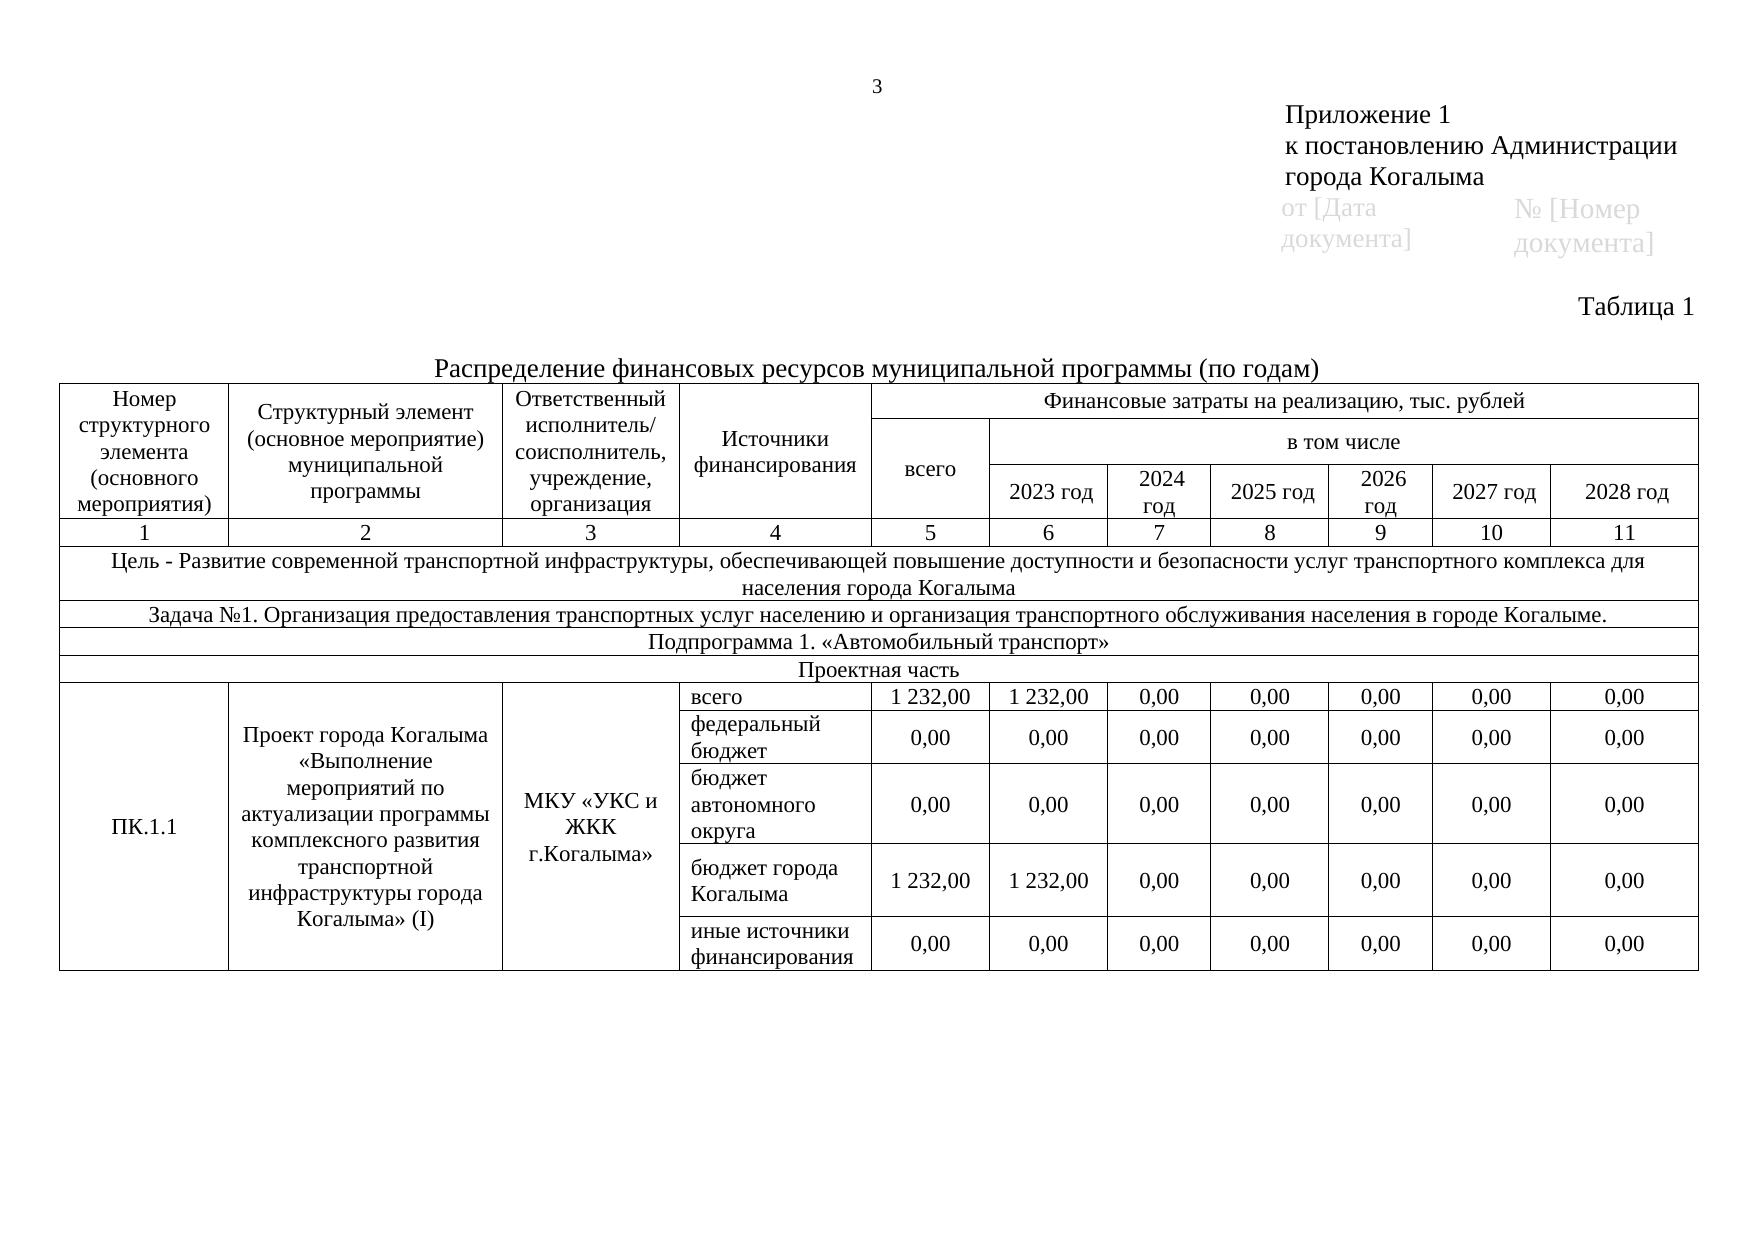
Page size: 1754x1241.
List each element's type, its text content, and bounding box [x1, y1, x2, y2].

table_cell 0,00 [1433, 711, 1550, 763]
text Приложение 1 [945, 98, 1695, 129]
table_cell 3 [503, 519, 679, 546]
table_header Финансовые затраты на реализацию, тыс. рублей [872, 384, 1698, 417]
table_cell 0,00 [1108, 764, 1210, 843]
table_cell 2025 год [1211, 465, 1328, 518]
table_cell 0,00 [1329, 711, 1432, 763]
table_header Структурный элемент (основное мероприятие) муниципальной программы [229, 384, 502, 518]
table_cell 7 [1108, 519, 1210, 546]
table_cell всего [872, 419, 989, 518]
table_cell 0,00 [1433, 764, 1550, 843]
table_cell 0,00 [1108, 711, 1210, 763]
table_cell 0,00 [872, 764, 989, 843]
text Распределение финансовых ресурсов муниципальной программы (по годам) [59, 352, 1695, 383]
table_cell 1 232,00 [990, 844, 1107, 916]
table_cell 8 [1211, 519, 1328, 546]
table_cell 0,00 [1551, 683, 1698, 709]
table_cell всего [680, 683, 871, 709]
table_cell 0,00 [1433, 683, 1550, 709]
table_header № [Номер документа] [1503, 191, 1713, 258]
table_cell 1 232,00 [872, 683, 989, 709]
table_cell 2024 год [1108, 465, 1210, 518]
table_cell 1 [60, 519, 228, 546]
table_cell МКУ «УКС и ЖКК г.Когалыма» [503, 683, 679, 970]
table_cell 0,00 [1211, 711, 1328, 763]
table_header Источники финансирования [680, 384, 871, 518]
table_cell 5 [872, 519, 989, 546]
table_cell Цель - Развитие современной транспортной инфраструктуры, обеспечивающей повышение доступности и безопасности услуг транспортного комплекса для населения города Когалыма [60, 547, 1698, 600]
table_cell 11 [1551, 519, 1698, 546]
table_cell 0,00 [990, 711, 1107, 763]
table_cell 0,00 [1108, 683, 1210, 709]
table_cell 0,00 [1329, 764, 1432, 843]
table_cell 0,00 [1433, 917, 1550, 970]
table_cell 2027 год [1433, 465, 1550, 518]
table_cell Задача №1. Организация предоставления транспортных услуг населению и организация транспортного обслуживания населения в городе Когалыме. [60, 601, 1698, 627]
table_cell 0,00 [1329, 683, 1432, 709]
table_cell 0,00 [1551, 917, 1698, 970]
table_header от [Дата документа] [1270, 191, 1503, 258]
table_cell 0,00 [1211, 844, 1328, 916]
table_cell 0,00 [1551, 844, 1698, 916]
table_cell 0,00 [1211, 764, 1328, 843]
table_cell 0,00 [1551, 764, 1698, 843]
table_header Ответственный исполнитель/ соисполнитель, учреждение, организация [503, 384, 679, 518]
table_cell иные источники финансирования [680, 917, 871, 970]
table_cell в том числе [990, 419, 1698, 464]
table_cell 1 232,00 [872, 844, 989, 916]
table_cell 1 232,00 [990, 683, 1107, 709]
table_cell 0,00 [1329, 917, 1432, 970]
table_cell Проект города Когалыма «Выполнение мероприятий по актуализации программы комплексного развития транспортной инфраструктуры города Когалыма» (I) [229, 683, 502, 970]
table_cell 2026 год [1329, 465, 1432, 518]
table_cell бюджет города Когалыма [680, 844, 871, 916]
table_cell 0,00 [872, 917, 989, 970]
table_cell 9 [1329, 519, 1432, 546]
table_cell Проектная часть [60, 656, 1698, 682]
table_cell 0,00 [1211, 683, 1328, 709]
table_cell 0,00 [990, 917, 1107, 970]
table_cell 0,00 [990, 764, 1107, 843]
table_cell Подпрограмма 1. «Автомобильный транспорт» [60, 628, 1698, 655]
table_cell 2028 год [1551, 465, 1698, 518]
table_cell ПК.1.1 [60, 683, 228, 970]
table_cell 0,00 [1433, 844, 1550, 916]
table_cell 0,00 [872, 711, 989, 763]
text Таблица 1 [59, 289, 1695, 321]
table_cell бюджет автономного округа [680, 764, 871, 843]
table_header Номер структурного элемента (основного мероприятия) [60, 384, 228, 518]
table_cell 0,00 [1108, 917, 1210, 970]
table_cell 0,00 [1551, 711, 1698, 763]
text города Когалыма [945, 160, 1695, 191]
table_cell 0,00 [1108, 844, 1210, 916]
table_cell 6 [990, 519, 1107, 546]
text к постановлению Администрации [945, 129, 1724, 160]
table_cell федеральный бюджет [680, 711, 871, 763]
table_cell 4 [680, 519, 871, 546]
table_cell 0,00 [1329, 844, 1432, 916]
table_cell 10 [1433, 519, 1550, 546]
table_cell 2023 год [990, 465, 1107, 518]
table_cell 0,00 [1211, 917, 1328, 970]
table_cell 2 [229, 519, 502, 546]
